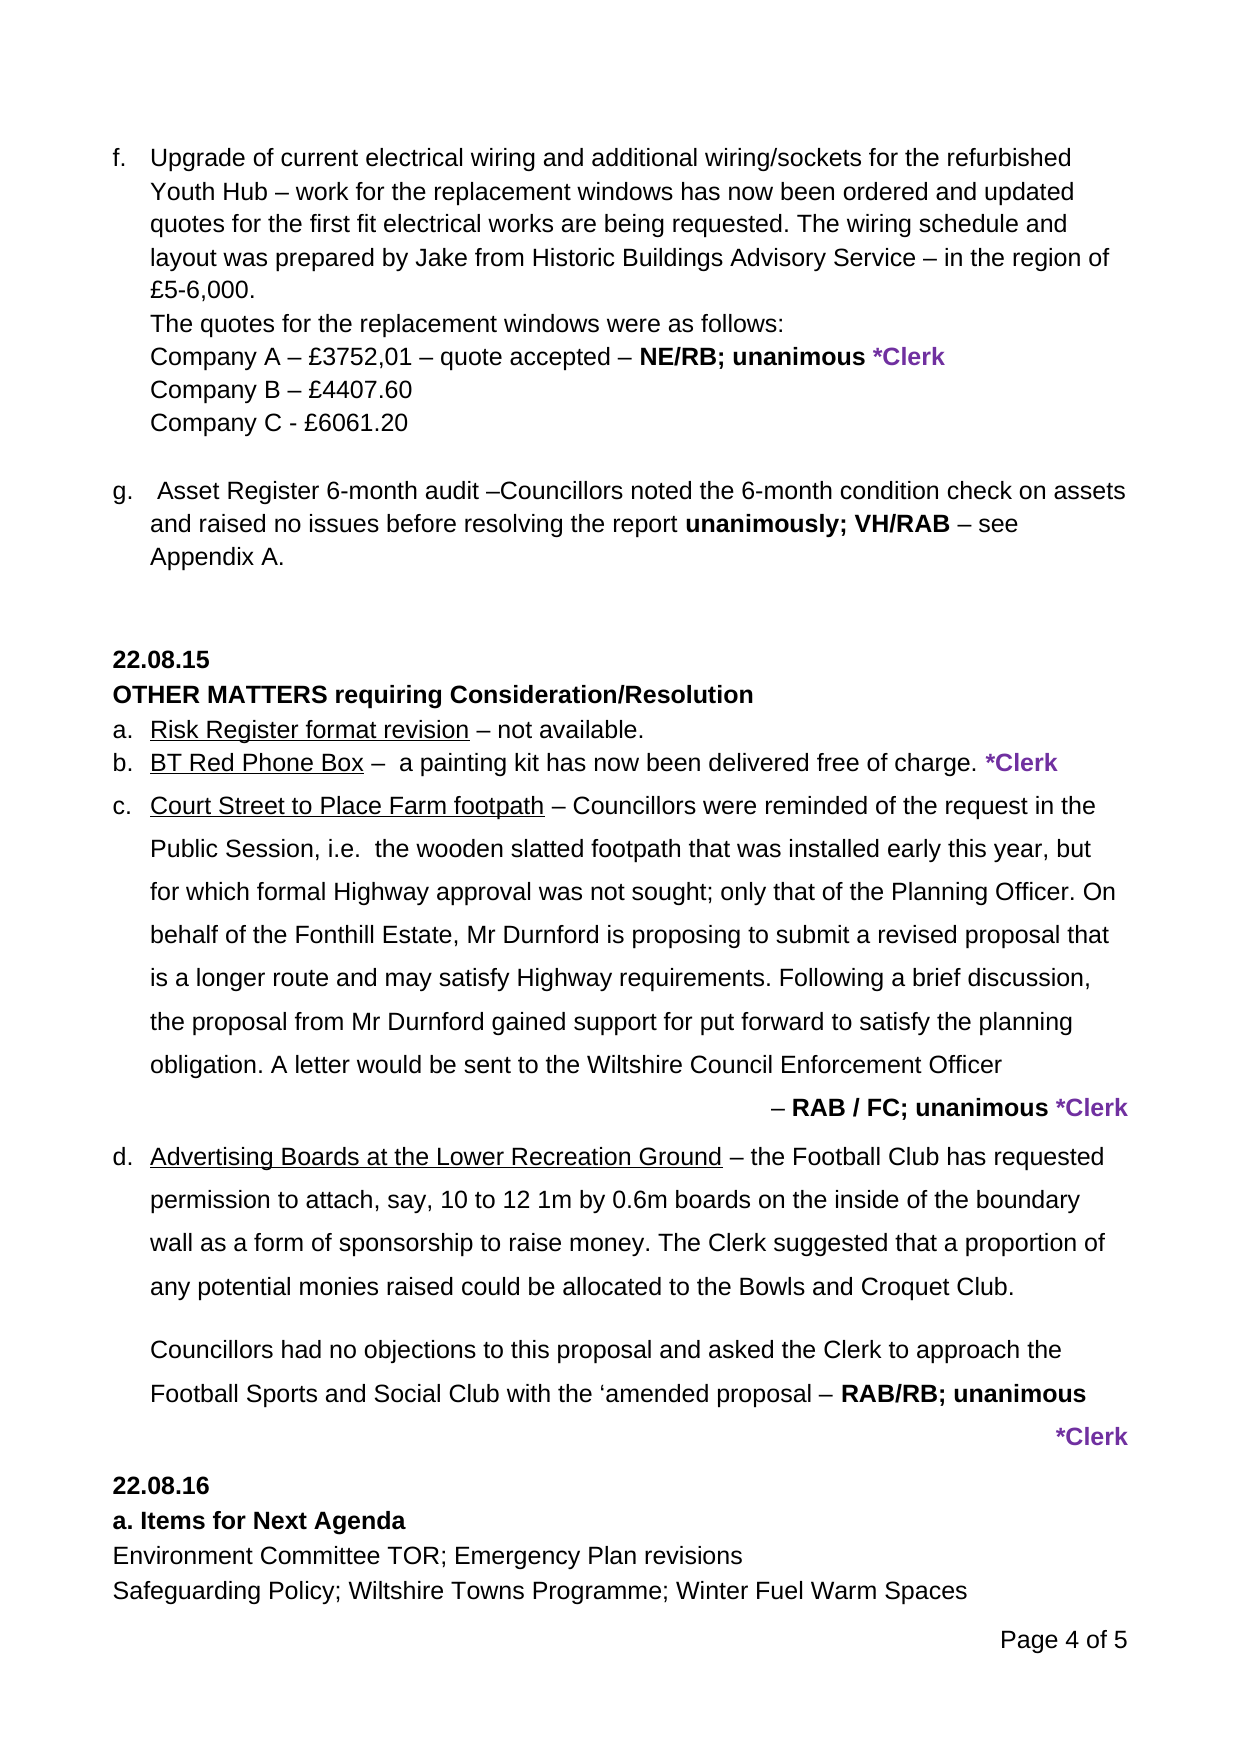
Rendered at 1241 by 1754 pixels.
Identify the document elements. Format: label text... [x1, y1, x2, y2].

text a. Items for Next Agenda [112, 1506, 1128, 1535]
text Company C - £6061.20 [150, 408, 1128, 436]
text *Clerk [150, 1422, 1128, 1450]
text 22.08.16 [112, 1471, 1128, 1500]
text Councillors had no objections to this proposal and asked the Clerk to approach the Football Sports and Social Club with the ‘amended proposal – RAB/RB; unanimous [150, 1335, 1128, 1407]
text The quotes for the replacement windows were as follows: [150, 308, 1128, 337]
list BT Red Phone Box – a painting kit has now been delivered free of charge. *Clerk [112, 748, 1128, 776]
text £5-6,000. [150, 276, 1128, 304]
text – RAB / FC; unanimous *Clerk [112, 1093, 1128, 1121]
list Upgrade of current electrical wiring and additional wiring/sockets for the refurbished Youth Hub – work for the replacement windows has now been ordered and updated quotes for the first fit electrical works are being requested. The wiring schedule and layout was prepared by Jake from Historic Buildings Advisory Service – in the region of [112, 143, 1128, 271]
text Company A – £3752,01 – quote accepted – NE/RB; unanimous *Clerk [150, 342, 1128, 370]
list Court Street to Place Farm footpath – Councillors were reminded of the request in the Public Session, i.e. the wooden slatted footpath that was installed early this year, but for which formal Highway approval was not sought; only that of the Planning Officer. On behalf of the Fonthill Estate, Mr Durnford is proposing to submit a revised proposal that is a longer route and may satisfy Highway requirements. Following a brief discussion, the proposal from Mr Durnford gained support for put forward to satisfy the planning obligation. A letter would be sent to the Wiltshire Council Enforcement Officer [112, 791, 1128, 1078]
text OTHER MATTERS requiring Consideration/Resolution [112, 680, 1128, 708]
text Safeguarding Policy; Wiltshire Towns Programme; Winter Fuel Warm Spaces [112, 1576, 1128, 1605]
text Company B – £4407.60 [150, 374, 1128, 403]
list Advertising Boards at the Lower Recreation Ground – the Football Club has requested permission to attach, say, 10 to 12 1m by 0.6m boards on the inside of the boundary wall as a form of sponsorship to raise money. The Clerk suggested that a proportion of any potential monies raised could be allocated to the Bowls and Croquet Club. [112, 1142, 1128, 1300]
text 22.08.15 [112, 645, 1128, 673]
list Risk Register format revision – not available. [112, 715, 1128, 743]
text Page 4 of 5 [112, 1625, 1128, 1654]
list Asset Register 6-month audit –Councillors noted the 6-month condition check on assets and raised no issues before resolving the report unanimously; VH/RAB – see Appendix A. [112, 476, 1128, 570]
text Environment Committee TOR; Emergency Plan revisions [112, 1541, 1128, 1570]
